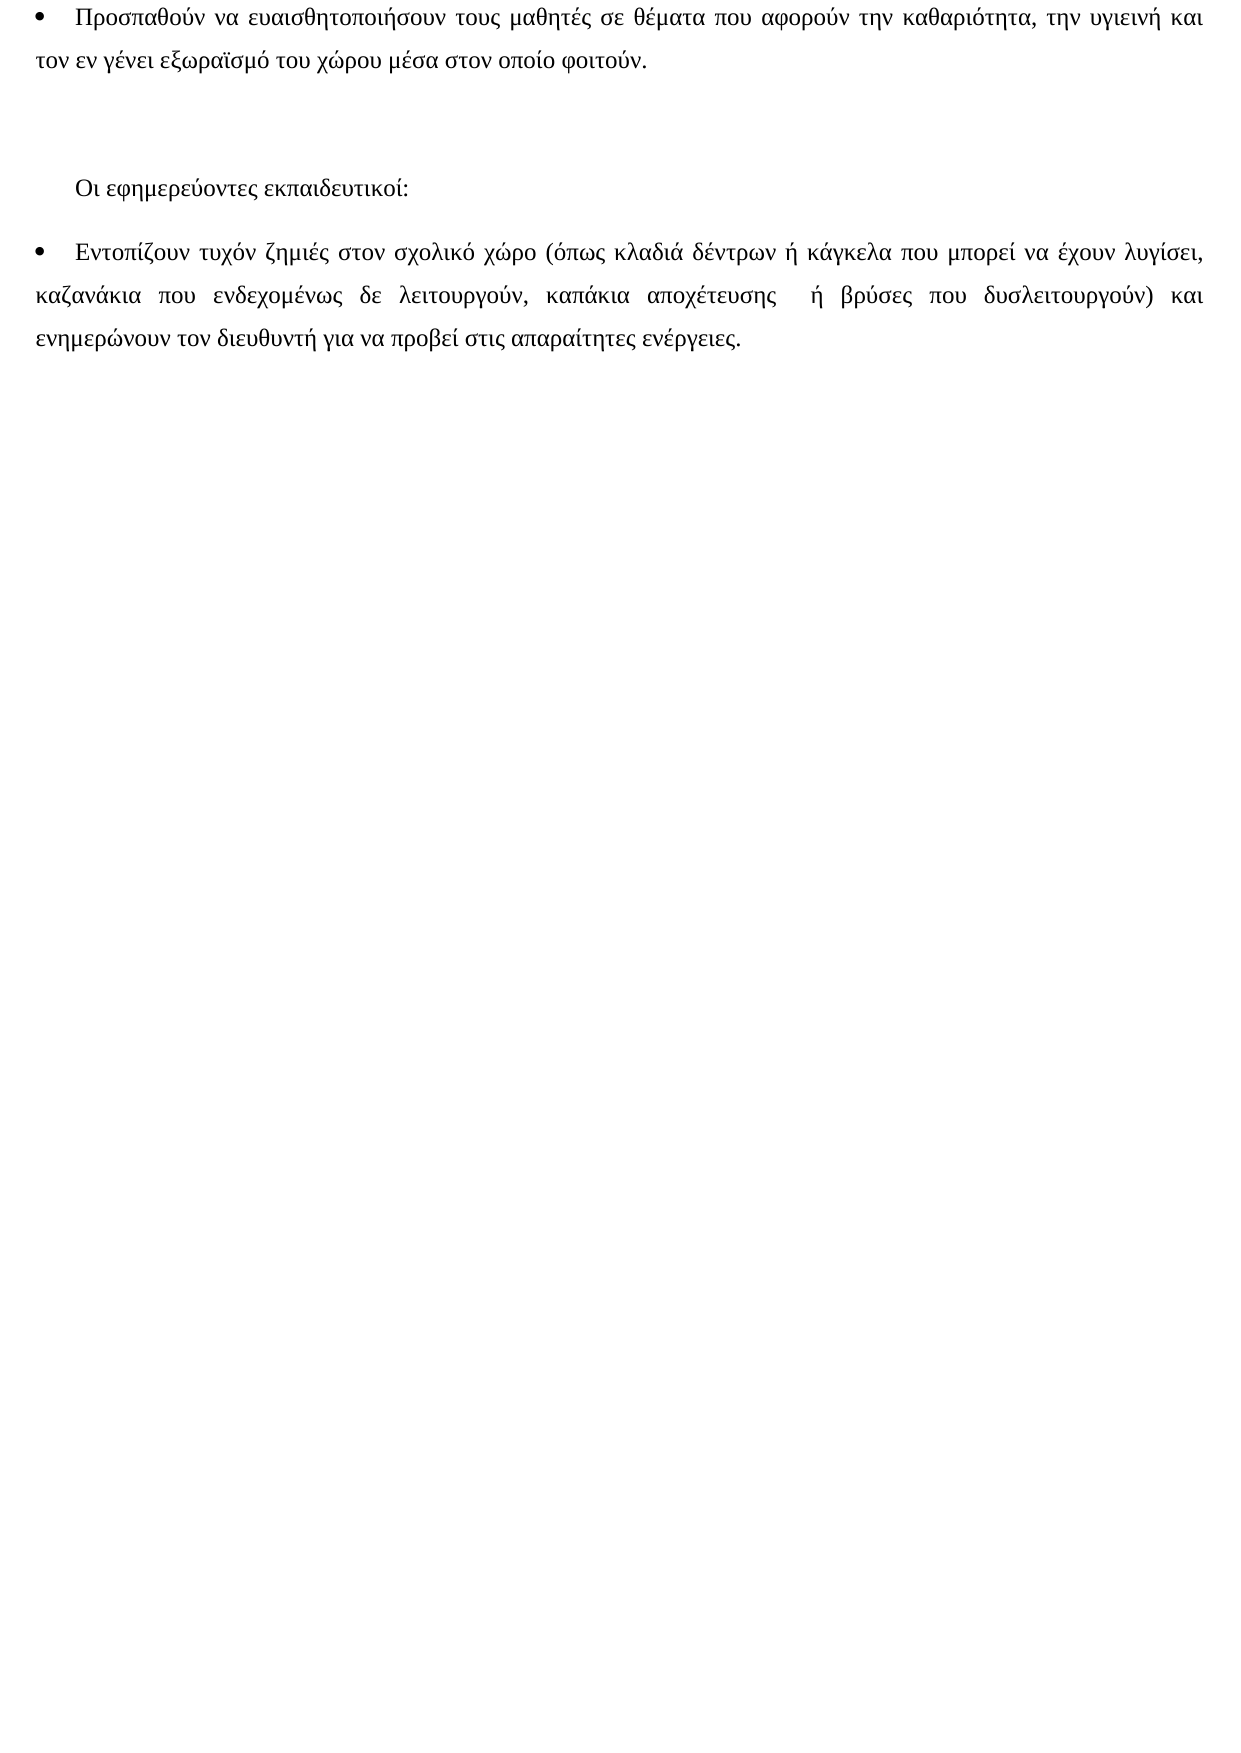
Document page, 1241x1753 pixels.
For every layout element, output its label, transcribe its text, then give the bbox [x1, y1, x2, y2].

text Οι εφημερεύοντες εκπαιδευτικοί: [35, 173, 1205, 202]
list Προσπαθούν να ευαισθητοποιήσουν τους μαθητές σε θέματα που αφορούν την καθαριότητα, την υγιεινή και τον εν γένει εξωραϊσμό του χώρου μέσα στον οποίο φοιτούν. [35, 2, 1205, 74]
list Εντοπίζουν τυχόν ζημιές στον σχολικό χώρο (όπως κλαδιά δέντρων ή κάγκελα που μπορεί να έχουν λυγίσει, καζανάκια που ενδεχομένως δε λειτουργούν, καπάκια αποχέτευσης ή βρύσες που δυσλειτουργούν) και ενημερώνουν τον διευθυντή για να προβεί στις απαραίτητες ενέργειες. [35, 237, 1205, 352]
